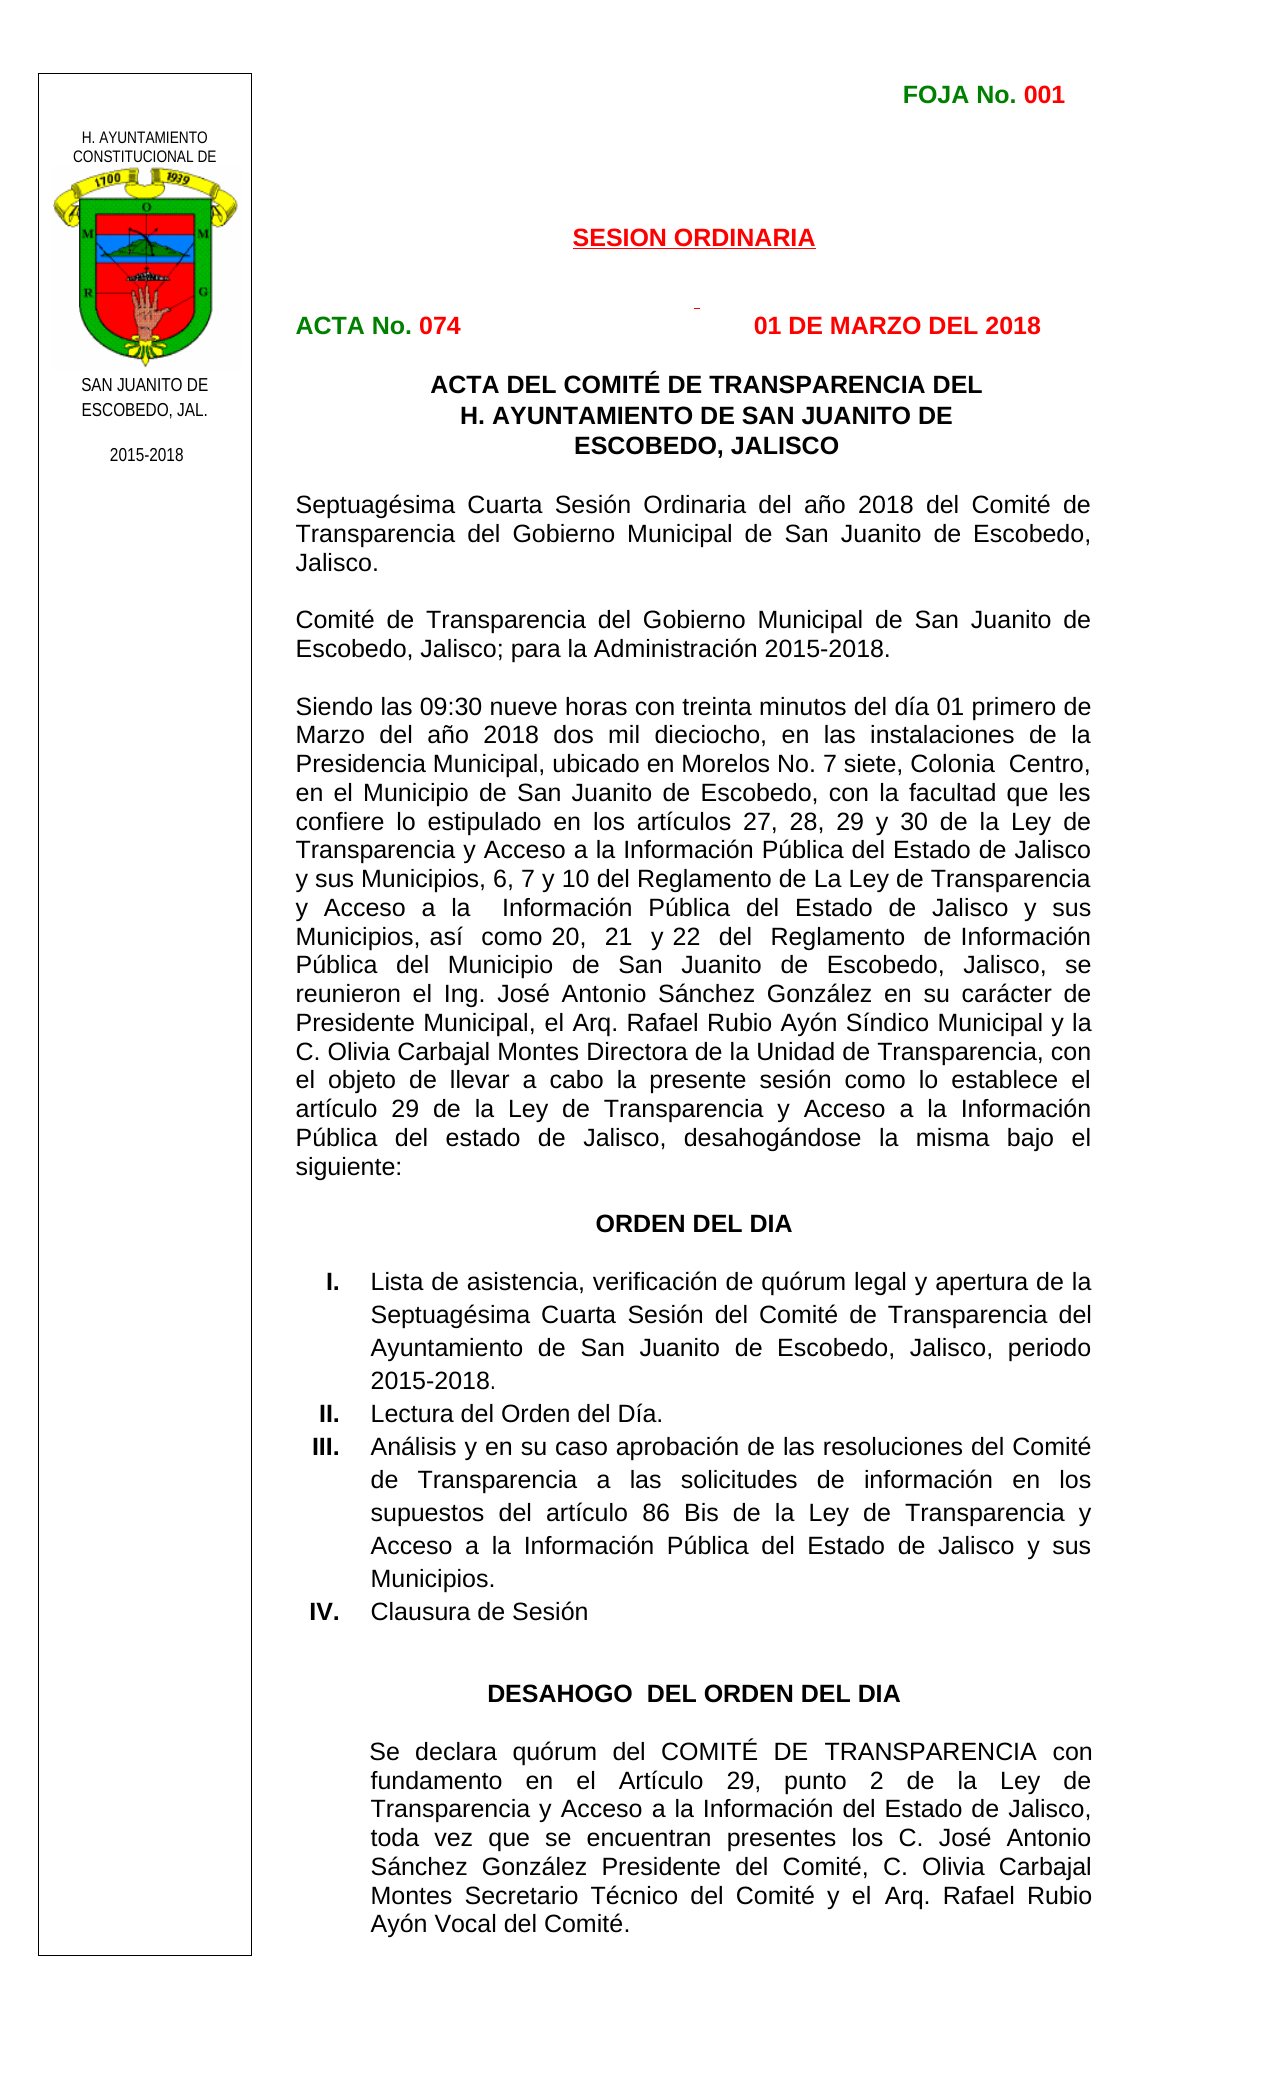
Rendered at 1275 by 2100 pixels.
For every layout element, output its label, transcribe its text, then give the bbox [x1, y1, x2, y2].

list Lectura del Orden del Día. [340, 1399, 1092, 1427]
text Septuagésima Cuarta Sesión Ordinaria del año 2018 del Comité de Transparencia del Gobierno Municipal de San Juanito de Escobedo, Jalisco. [295, 490, 1092, 577]
text Se declara quórum del COMITÉ DE Transparencia con fundamento en el Artículo 29, punto 2 de la Ley de Transparencia y Acceso a la Información del Estado de Jalisco, toda vez que se encuentran presentes los C. José Antonio Sánchez González Presidente del Comité, C. Olivia Carbajal Montes Secretario Técnico del Comité y el Arq. Rafael Rubio Ayón Vocal del Comité. [369, 1737, 1092, 1938]
text ACTA No. 074 01 DE MARZO DEL 2018 [295, 311, 1092, 340]
text DESAHOGO DEL ORDEN DEL DIA [295, 1679, 1092, 1708]
list Lista de asistencia, verificación de quórum legal y apertura de la Septuagésima Cuarta Sesión del Comité de Transparencia del Ayuntamiento de San Juanito de Escobedo, Jalisco, periodo 2015-2018. [340, 1267, 1092, 1394]
text ACTA DEL COMITÉ DE TRANSPARENCIA DEL H. AYUNTAMIENTO DE SAN JUANITO DE ESCOBEDO, JALISCO [419, 370, 994, 460]
list Análisis y en su caso aprobación de las resoluciones del Comité de Transparencia a las solicitudes de información en los supuestos del artículo 86 Bis de la Ley de Transparencia y Acceso a la Información Pública del Estado de Jalisco y sus Municipios. [340, 1432, 1092, 1593]
text Siendo las 09:30 nueve horas con treinta minutos del día 01 primero de Marzo del año 2018 dos mil dieciocho, en las instalaciones de la Presidencia Municipal, ubicado en Morelos No. 7 siete, Colonia Centro, en el Municipio de San Juanito de Escobedo, con la facultad que les confiere lo estipulado en los artículos 27, 28, 29 y 30 de la Ley de Transparencia y Acceso a la Información Pública del Estado de Jalisco y sus Municipios, 6, 7 y 10 del Reglamento de La Ley de Transparencia y Acceso a la Información Pública del Estado de Jalisco y sus Municipios, así como 20, 21 y 22 del Reglamento de Información Pública del Municipio de San Juanito de Escobedo, Jalisco, se reunieron el Ing. José Antonio Sánchez González en su carácter de Presidente Municipal, el Arq. Rafael Rubio Ayón Síndico Municipal y la C. Olivia Carbajal Montes Directora de la Unidad de Transparencia, con el objeto de llevar a cabo la presente sesión como lo establece el artículo 29 de la Ley de Transparencia y Acceso a la Información Pública del estado de Jalisco, desahogándose la misma bajo el siguiente: [295, 692, 1092, 1180]
text ORDEN DEL DIA [295, 1209, 1092, 1238]
text SESION ORDINARIA [295, 223, 1092, 252]
text Comité de Transparencia del Gobierno Municipal de San Juanito de Escobedo, Jalisco; para la Administración 2015-2018. [295, 605, 1092, 663]
list Clausura de Sesión [340, 1597, 1092, 1626]
